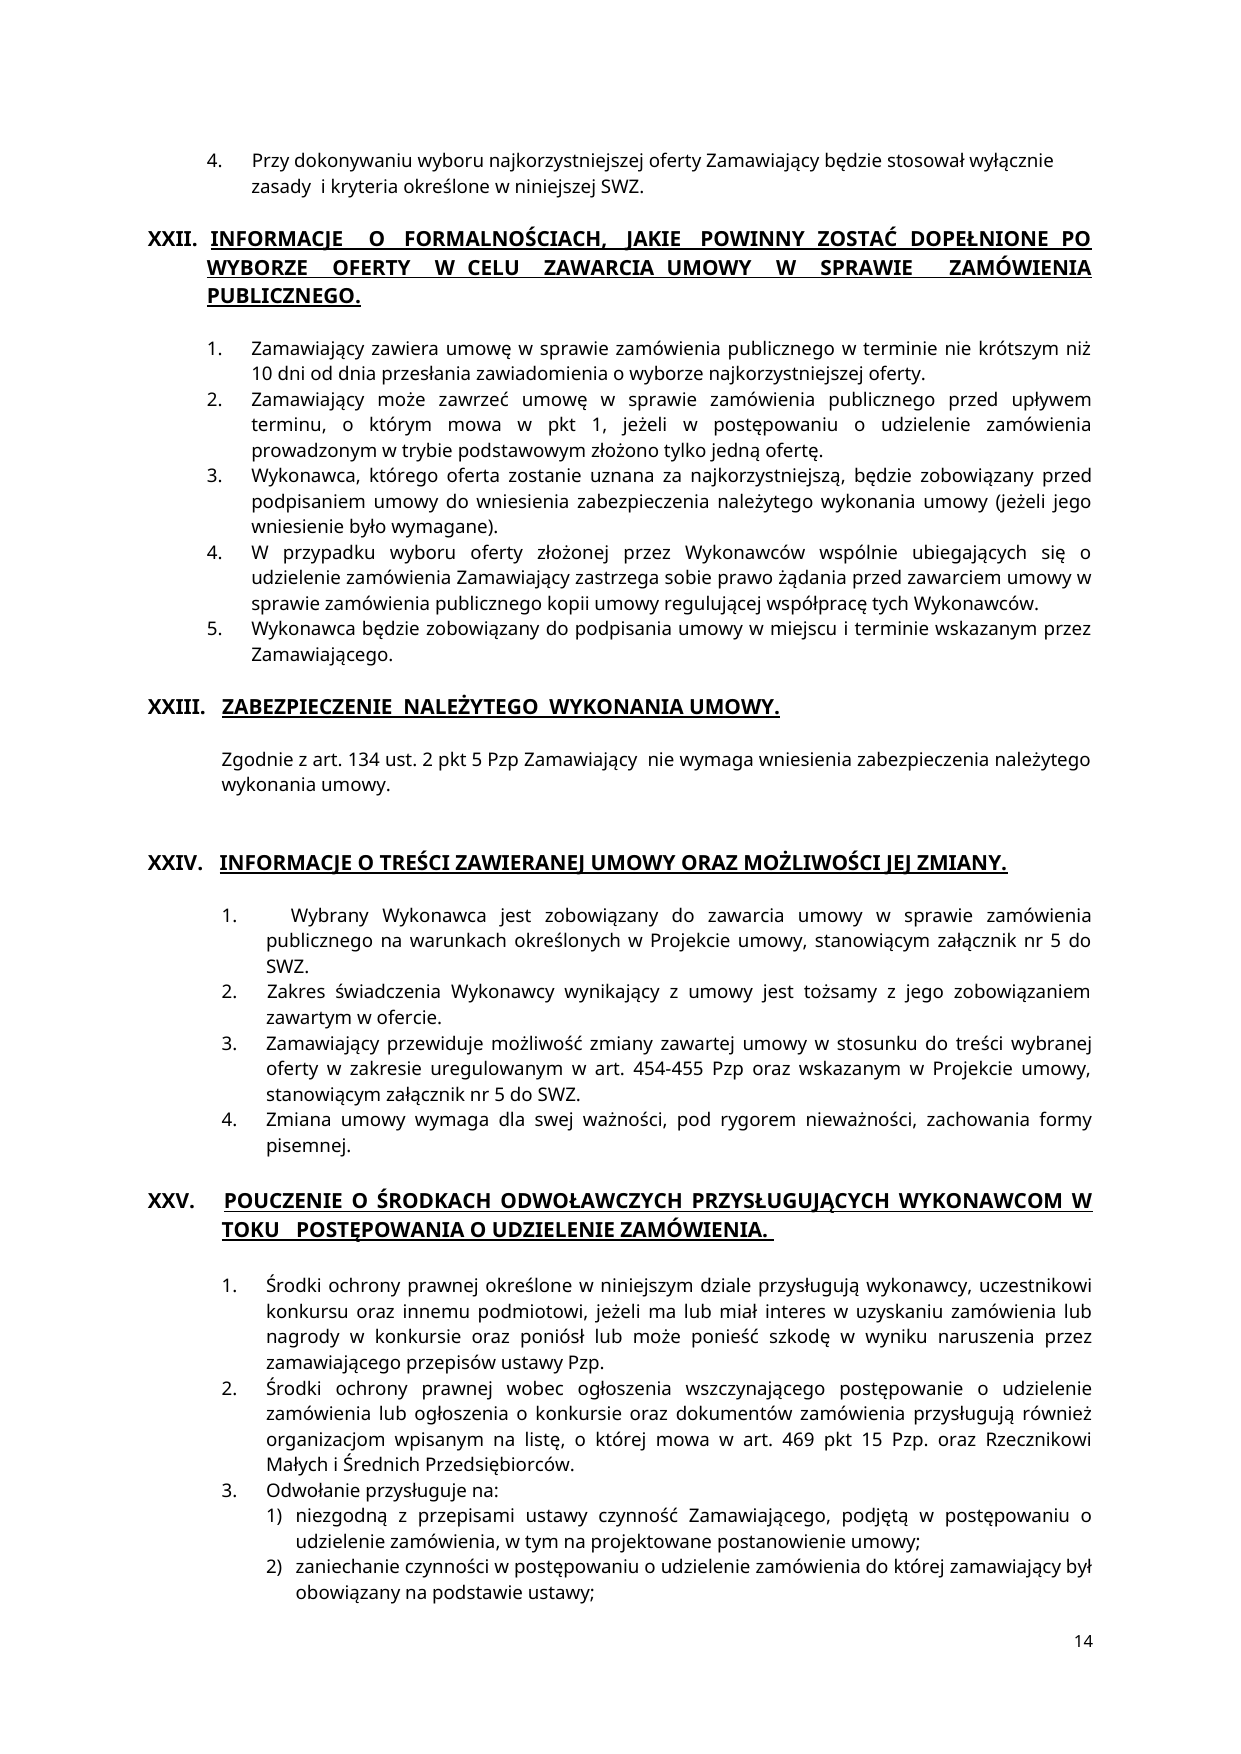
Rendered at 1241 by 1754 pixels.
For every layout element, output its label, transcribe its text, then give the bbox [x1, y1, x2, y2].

text 3. Odwołanie przysługuje na: [221, 1477, 1093, 1502]
text XXIII. ZABEZPIECZENIE NALEŻYTEGO WYKONANIA UMOWY. [148, 692, 1093, 721]
text XXV. POUCZENIE O ŚRODKACH ODWOŁAWCZYCH PRZYSŁUGUJĄCYCH WYKONAWCOM W TOKU POSTĘPOWANIA O UDZIELENIE ZAMÓWIENIA. [148, 1187, 1093, 1243]
text 2) zaniechanie czynności w postępowaniu o udzielenie zamówienia do której zamawiający był obowiązany na podstawie ustawy; [266, 1553, 1093, 1604]
text 2. Zamawiający może zawrzeć umowę w sprawie zamówienia publicznego przed upływem terminu, o którym mowa w pkt 1, jeżeli w postępowaniu o udzielenie zamówienia prowadzonym w trybie podstawowym złożono tylko jedną ofertę. [207, 386, 1093, 463]
text 1. Środki ochrony prawnej określone w niniejszym dziale przysługują wykonawcy, uczestnikowi konkursu oraz innemu podmiotowi, jeżeli ma lub miał interes w uzyskaniu zamówienia lub nagrody w konkursie oraz poniósł lub może ponieść szkodę w wyniku naruszenia przez zamawiającego przepisów ustawy Pzp. [221, 1273, 1093, 1375]
text Zgodnie z art. 134 ust. 2 pkt 5 Pzp Zamawiający nie wymaga wniesienia zabezpieczenia należytego wykonania umowy. [221, 746, 1093, 797]
text XXIV. INFORMACJE O TREŚCI ZAWIERANEJ UMOWY ORAZ MOŻLIWOŚCI JEJ ZMIANY. [148, 848, 1093, 877]
text 5. Wykonawca będzie zobowiązany do podpisania umowy w miejscu i terminie wskazanym przez Zamawiającego. [207, 616, 1093, 667]
text 1) niezgodną z przepisami ustawy czynność Zamawiającego, podjętą w postępowaniu o udzielenie zamówienia, w tym na projektowane postanowienie umowy; [266, 1502, 1093, 1553]
text 4. W przypadku wyboru oferty złożonej przez Wykonawców wspólnie ubiegających się o udzielenie zamówienia Zamawiający zastrzega sobie prawo żądania przed zawarciem umowy w sprawie zamówienia publicznego kopii umowy regulującej współpracę tych Wykonawców. [207, 539, 1093, 616]
text 1. Zamawiający zawiera umowę w sprawie zamówienia publicznego w terminie nie krótszym niż 10 dni od dnia przesłania zawiadomienia o wyborze najkorzystniejszej oferty. [207, 335, 1093, 386]
text 2. Zakres świadczenia Wykonawcy wynikający z umowy jest tożsamy z jego zobowiązaniem zawartym w ofercie. [221, 979, 1093, 1030]
text 1. Wybrany Wykonawca jest zobowiązany do zawarcia umowy w sprawie zamówienia publicznego na warunkach określonych w Projekcie umowy, stanowiącym załącznik nr 5 do SWZ. [221, 902, 1093, 979]
text XXII. INFORMACJE O FORMALNOŚCIACH, JAKIE POWINNY ZOSTAĆ DOPEŁNIONE PO WYBORZE OFERTY W CELU ZAWARCIA UMOWY W SPRAWIE ZAMÓWIENIA PUBLICZNEGO. [148, 224, 1093, 309]
text 2. Środki ochrony prawnej wobec ogłoszenia wszczynającego postępowanie o udzielenie zamówienia lub ogłoszenia o konkursie oraz dokumentów zamówienia przysługują również organizacjom wpisanym na listę, o której mowa w art. 469 pkt 15 Pzp. oraz Rzecznikowi Małych i Średnich Przedsiębiorców. [221, 1375, 1093, 1477]
text 3. Wykonawca, którego oferta zostanie uznana za najkorzystniejszą, będzie zobowiązany przed podpisaniem umowy do wniesienia zabezpieczenia należytego wykonania umowy (jeżeli jego wniesienie było wymagane). [207, 463, 1093, 539]
text 3. Zamawiający przewiduje możliwość zmiany zawartej umowy w stosunku do treści wybranej oferty w zakresie uregulowanym w art. 454-455 Pzp oraz wskazanym w Projekcie umowy, stanowiącym załącznik nr 5 do SWZ. [221, 1030, 1093, 1106]
text 4. Zmiana umowy wymaga dla swej ważności, pod rygorem nieważności, zachowania formy pisemnej. [221, 1106, 1093, 1157]
text 4. Przy dokonywaniu wyboru najkorzystniejszej oferty Zamawiający będzie stosował wyłącznie zasady i kryteria określone w niniejszej SWZ. [207, 148, 1093, 199]
